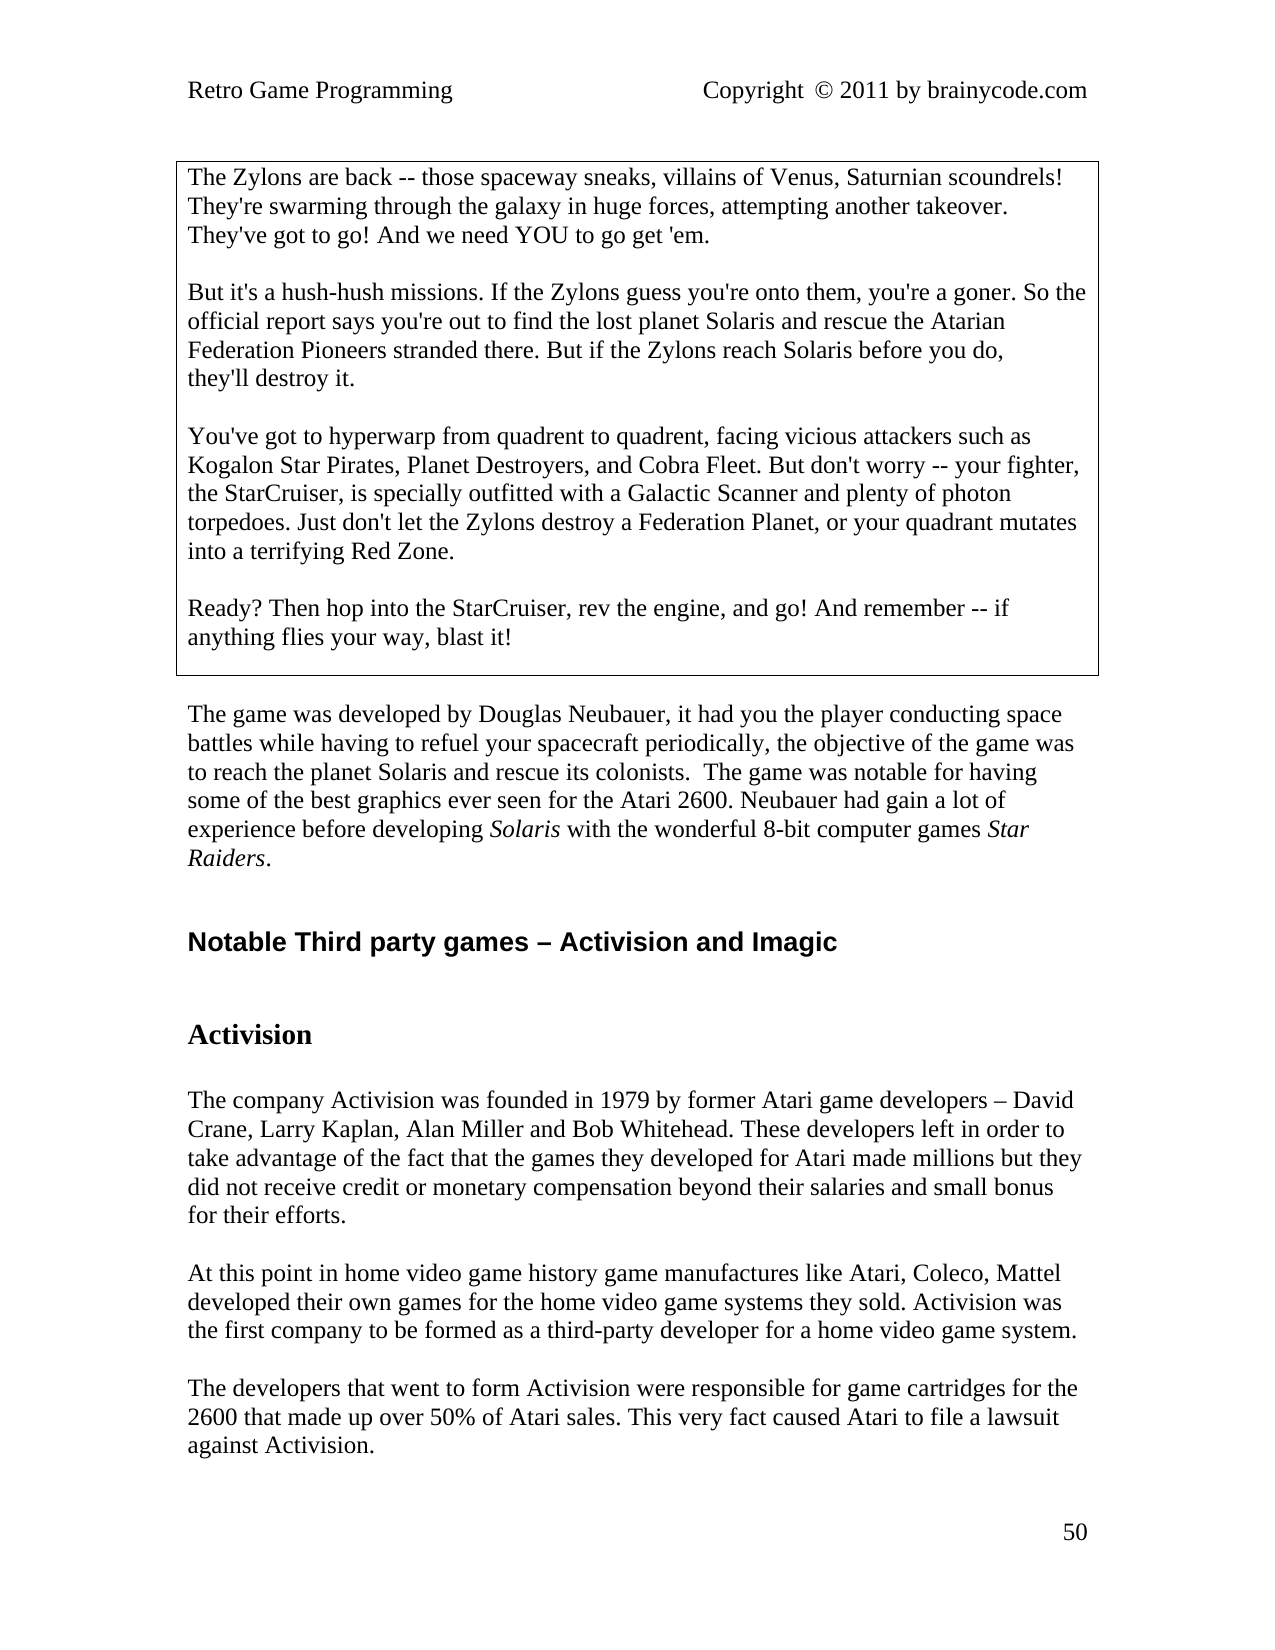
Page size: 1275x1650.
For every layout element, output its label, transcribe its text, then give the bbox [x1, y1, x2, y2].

subtitle Notable Third party games – Activision and Imagic [187, 926, 1087, 957]
text The company Activision was founded in 1979 by former Atari game developers – David Crane, Larry Kaplan, Alan Miller and Bob Whitehead. These developers left in order to take advantage of the fact that the games they developed for Atari made millions but they did not receive credit or monetary compensation beyond their salaries and small bonus for their efforts. [187, 1085, 1087, 1229]
text At this point in home video game history game manufactures like Atari, Coleco, Mattel developed their own games for the home video game systems they sold. Activision was the first company to be formed as a third-party developer for a home video game system. [187, 1258, 1087, 1344]
text The game was developed by Douglas Neubauer, it had you the player conducting space battles while having to refuel your spacecraft periodically, the objective of the game was to reach the planet Solaris and rescue its colonists. The game was notable for having some of the best graphics ever seen for the Atari 2600. Neubauer had gain a lot of experience before developing Solaris with the wonderful 8-bit computer games Star Raiders. [187, 699, 1087, 872]
text The developers that went to form Activision were responsible for game cartridges for the 2600 that made up over 50% of Atari sales. This very fact caused Atari to file a lawsuit against Activision. [187, 1373, 1087, 1459]
subtitle Activision [187, 1017, 1087, 1050]
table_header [177, 162, 1098, 675]
